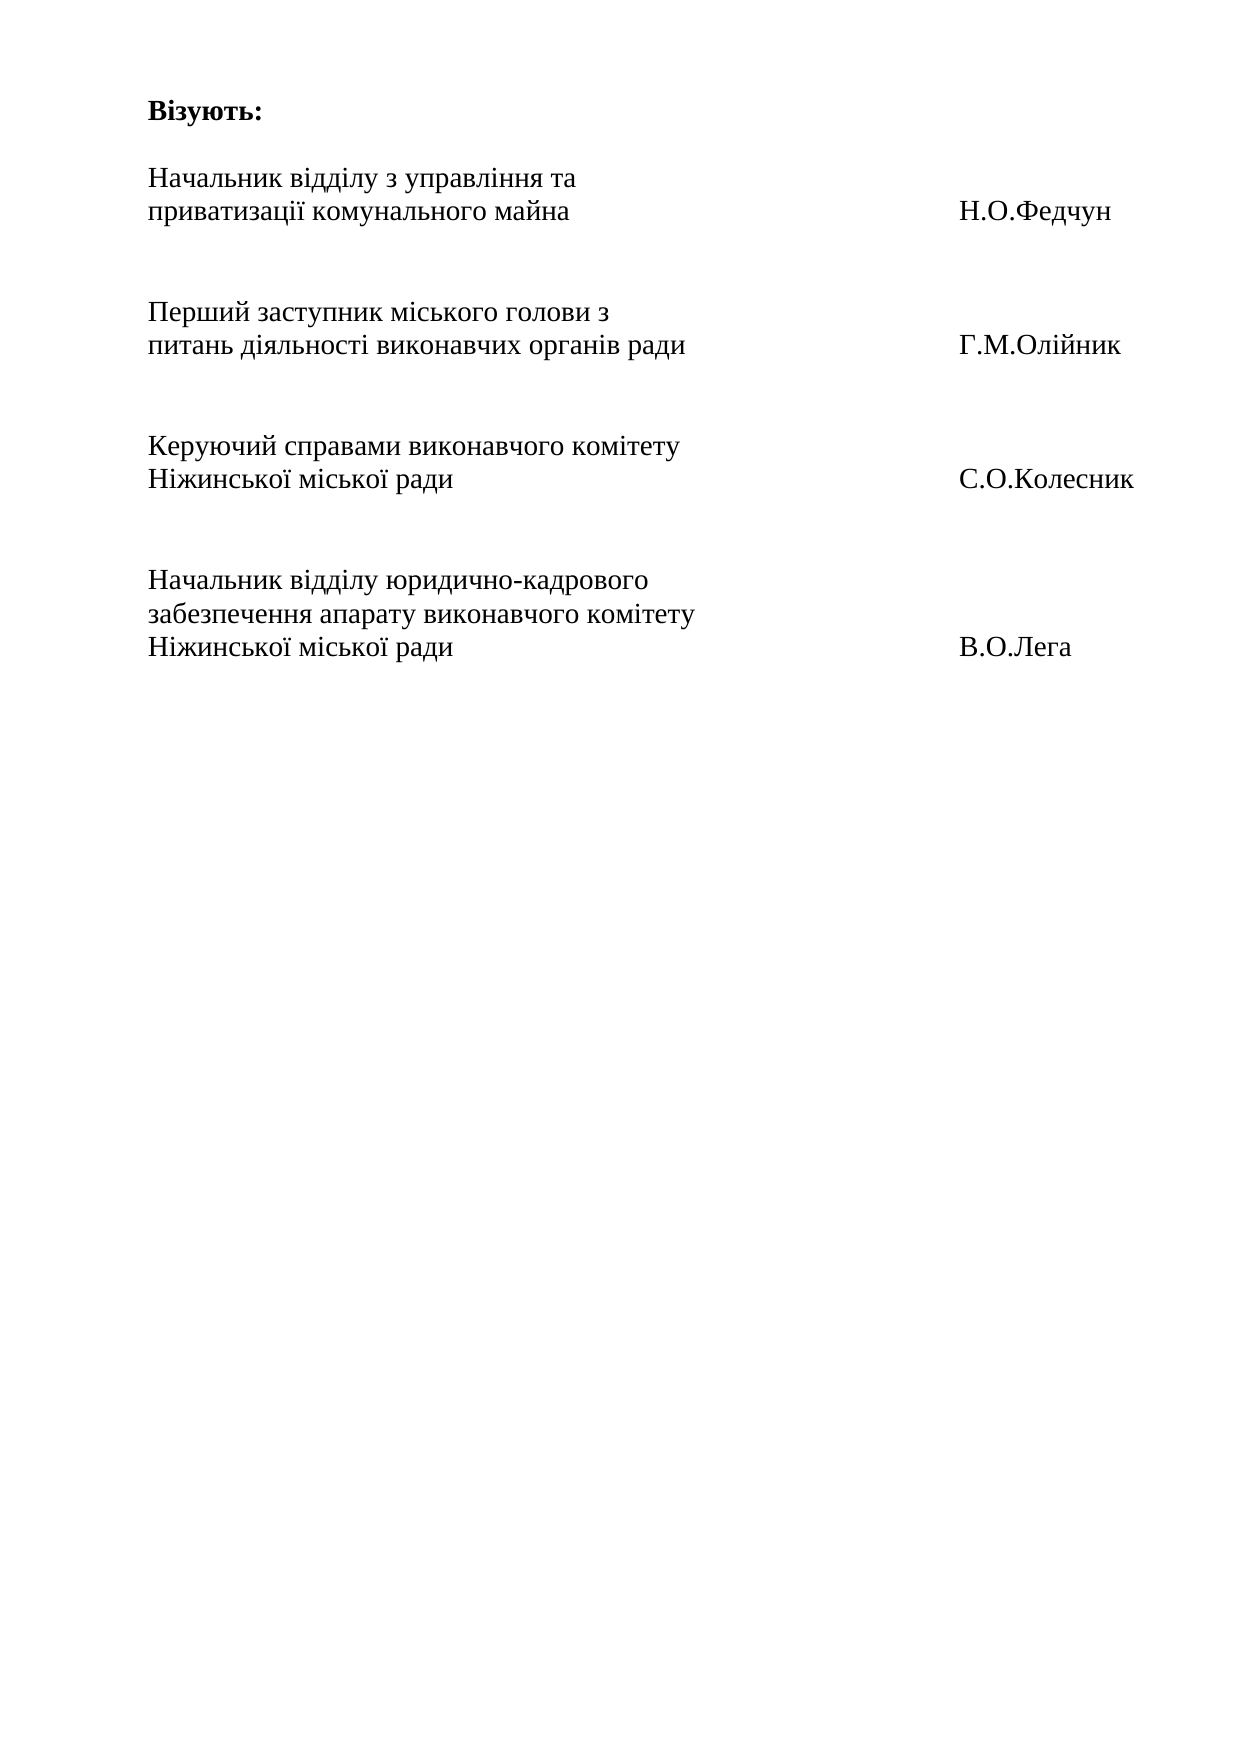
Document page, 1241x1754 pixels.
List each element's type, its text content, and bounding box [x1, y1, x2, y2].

text Керуючий справами виконавчого комітету [148, 428, 1152, 462]
text Візують: [148, 93, 1152, 126]
text Ніжинської міської ради В.О.Лега [148, 629, 1152, 663]
text забезпечення апарату виконавчого комітету [148, 596, 1152, 629]
text Перший заступник міського голови з [148, 294, 1152, 327]
text Начальник відділу з управління та [148, 160, 1152, 193]
text приватизації комунального майна Н.О.Федчун [148, 193, 1152, 227]
text Ніжинської міської ради С.О.Колесник [148, 462, 1152, 495]
text питань діяльності виконавчих органів ради Г.М.Олійник [148, 327, 1152, 361]
text Начальник відділу юридично-кадрового [148, 562, 1152, 596]
